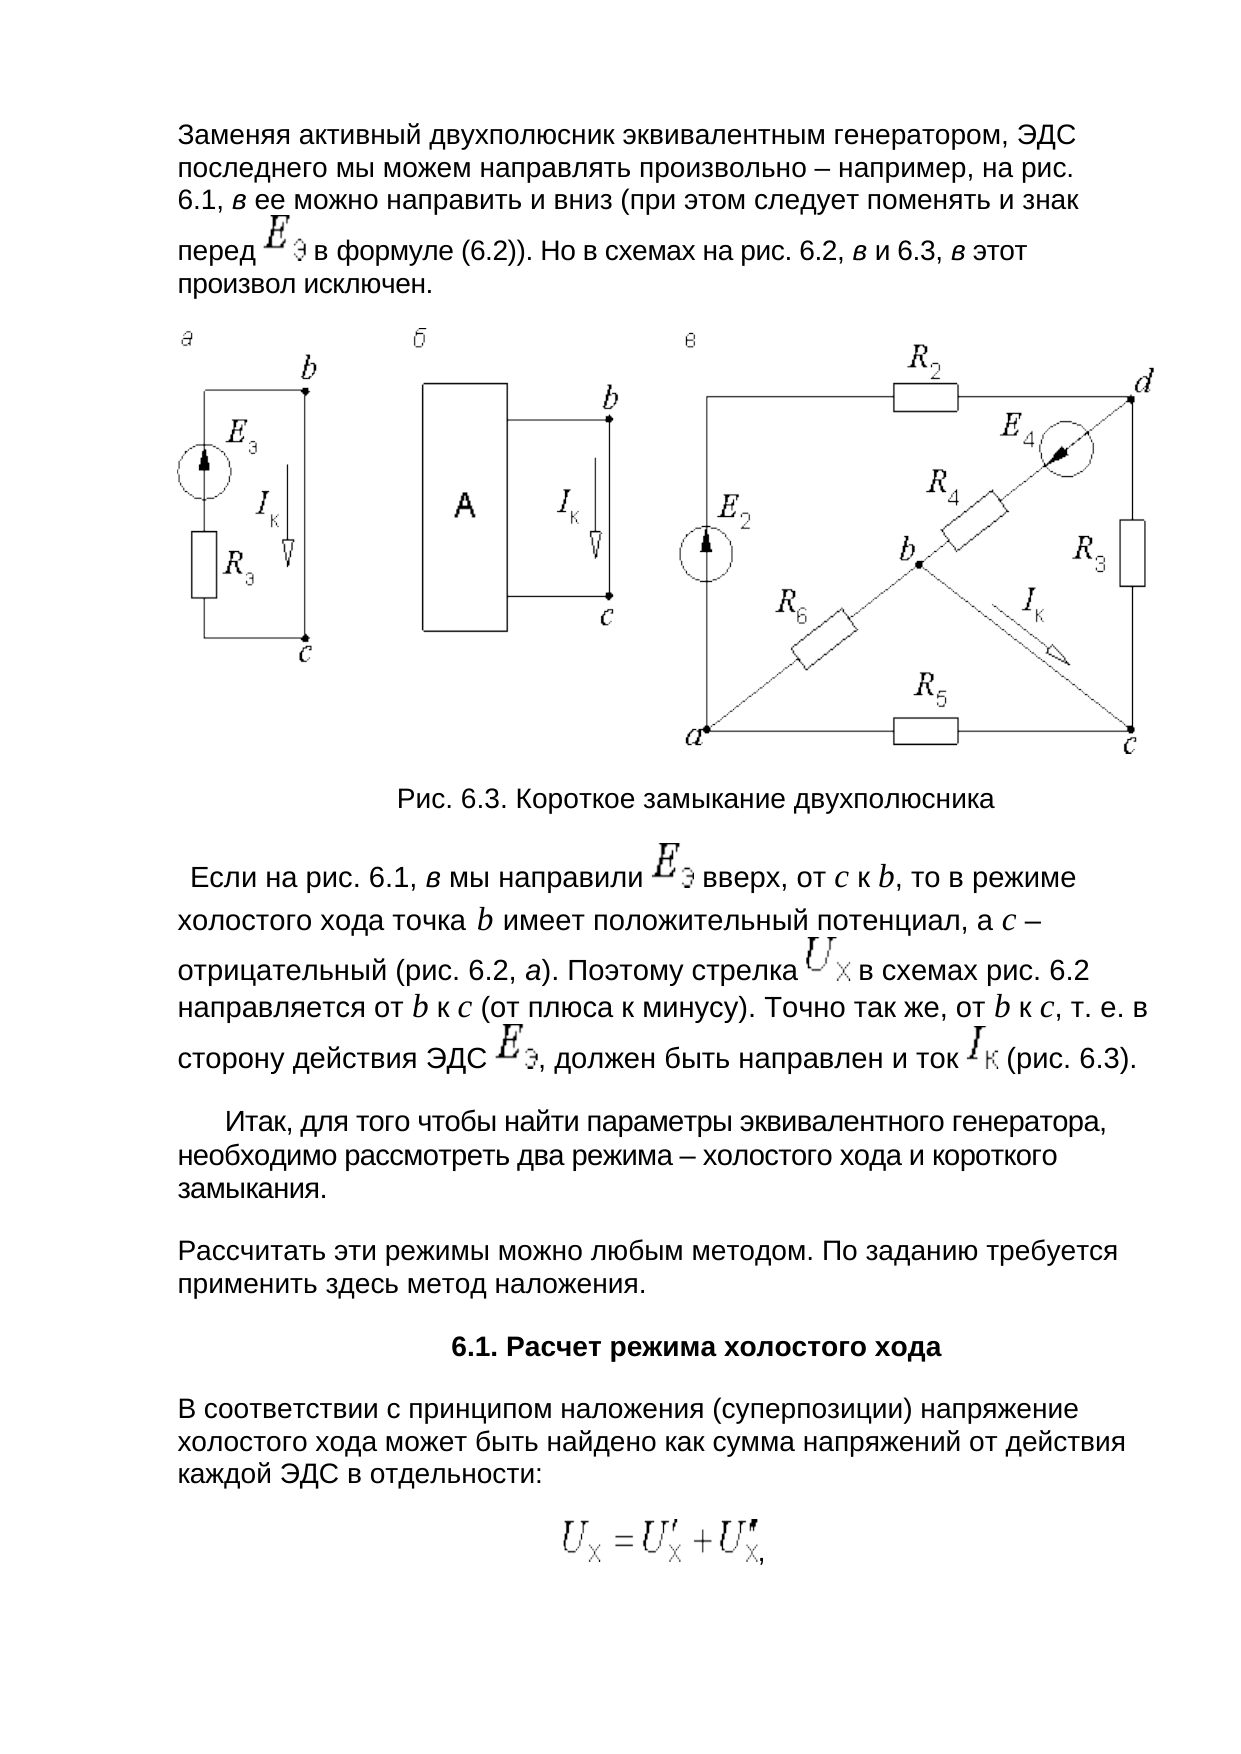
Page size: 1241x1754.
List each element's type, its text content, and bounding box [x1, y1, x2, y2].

text , [177, 1519, 1152, 1568]
picture [495, 1024, 538, 1069]
text Рассчитать эти режимы можно любым методом. По заданию требуется применить здесь метод наложения. [177, 1234, 1152, 1299]
text Итак, для того чтобы найти параметры эквивалентного генератора, необходимо рассмотреть два режима – холостого хода и короткого замыкания. [177, 1104, 1152, 1205]
picture [651, 843, 694, 888]
picture [177, 328, 1154, 754]
text 6.1. Расчет режима холостого хода [177, 1329, 1152, 1362]
text Рис. 6.3. Короткое замыкание двухполюсника [177, 782, 1152, 815]
picture [563, 1519, 758, 1562]
text Если на рис. 6.1, в мы направили вверх, от c к b, то в режиме холостого хода точка b имеет положительный потенциал, а c – отрицательный (рис. 6.2, а). Поэтому стрелка в схемах рис. 6.2 направляется от b к c (от плюса к минусу). Точно так же, от b к c, т. е. в сторону действия ЭДС , должен быть направлен и ток (рис. 6.3). [177, 844, 1152, 1074]
picture [806, 937, 851, 981]
picture [263, 215, 306, 261]
text В соответствии с принципом наложения (суперпозиции) напряжение холостого хода может быть найдено как сумма напряжений от действия каждой ЭДС в отдельности: [177, 1392, 1152, 1490]
text Заменяя активный двухполюсник эквивалентным генератором, ЭДС последнего мы можем направлять произвольно – например, на рис. 6.1, в ее можно направить и вниз (при этом следует поменять и знак перед в формуле (6.2)). Но в схемах на рис. 6.2, в и 6.3, в этот произвол исключен. [177, 118, 1152, 299]
picture [966, 1026, 999, 1069]
